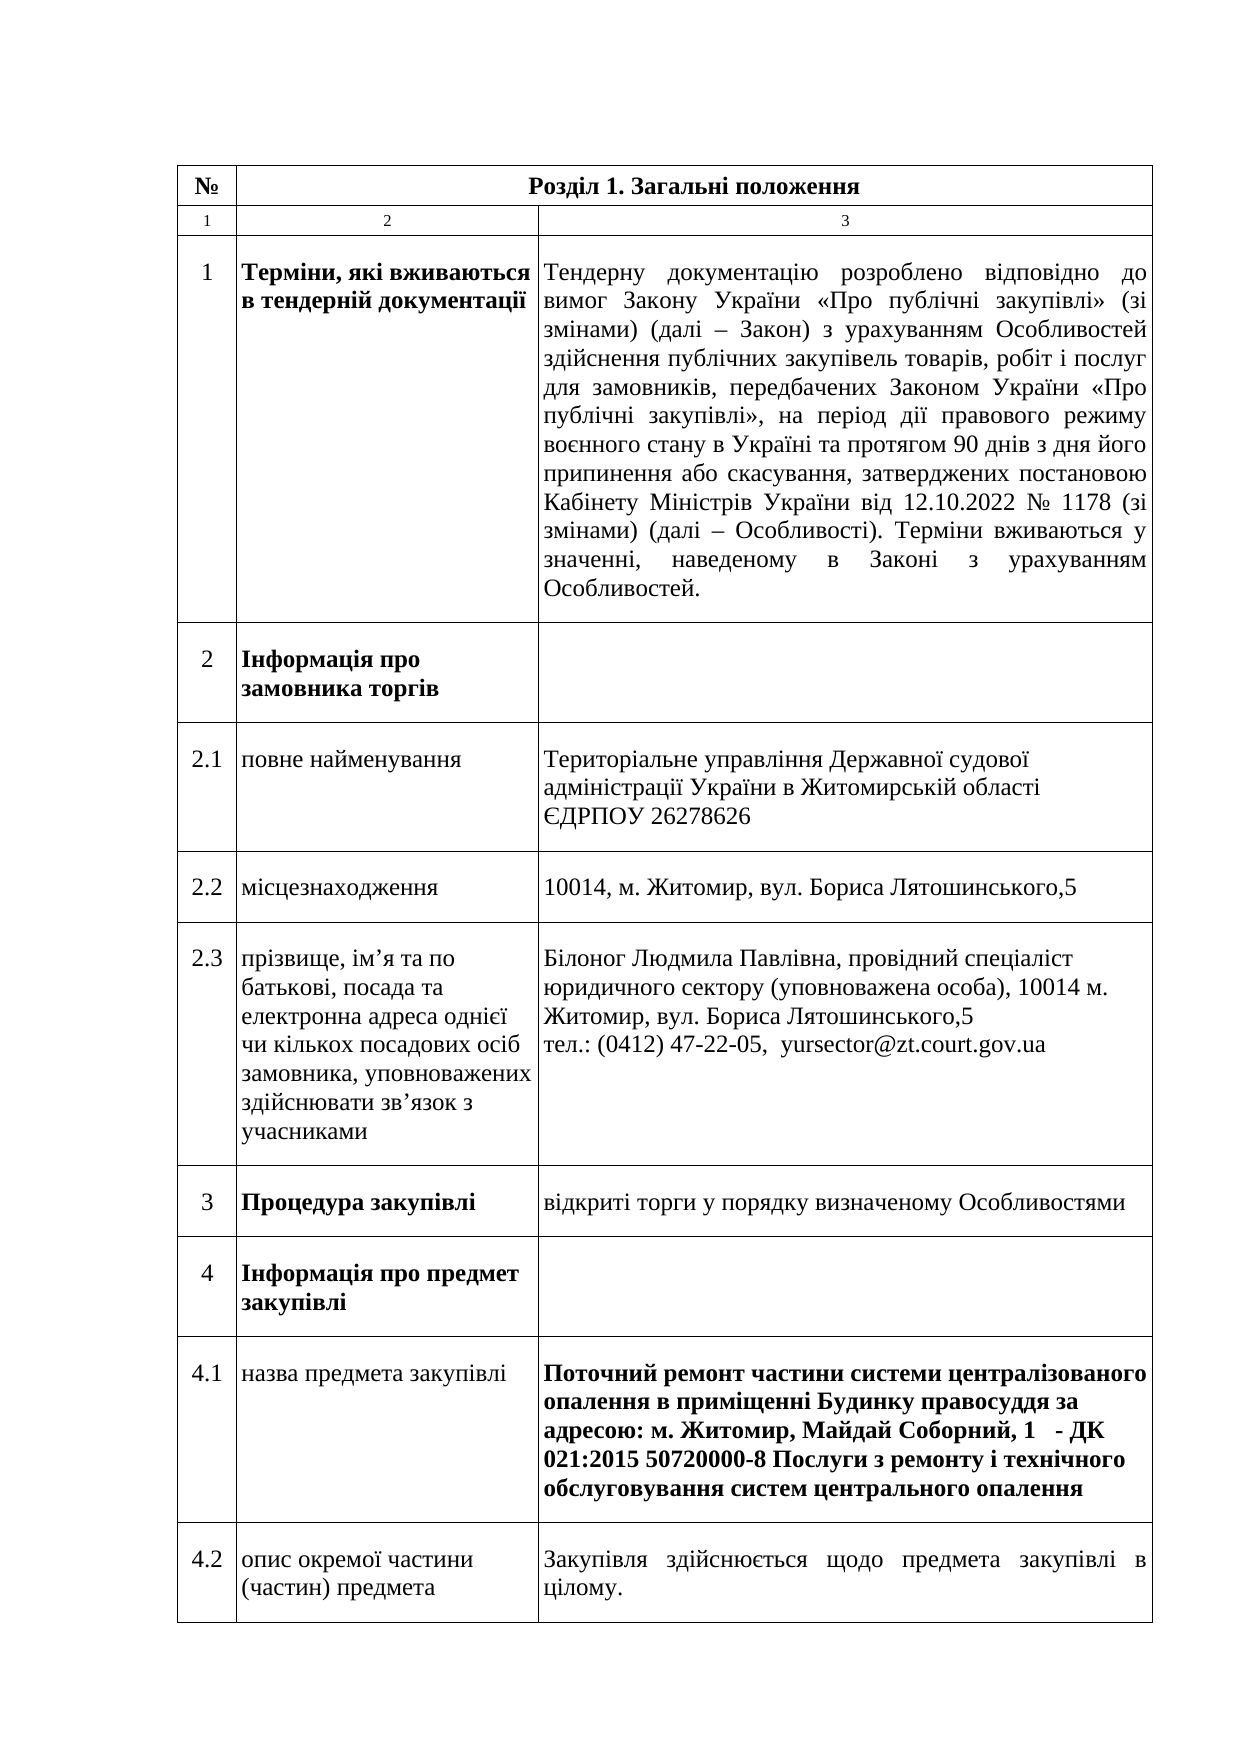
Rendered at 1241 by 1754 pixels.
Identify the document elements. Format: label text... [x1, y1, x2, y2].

table_cell 1 [178, 236, 236, 622]
table_cell 4.2 [178, 1523, 236, 1622]
table_cell Процедура закупівлі [237, 1166, 538, 1236]
table_cell назва предмета закупівлі [237, 1337, 538, 1522]
table_cell 2.3 [178, 923, 236, 1165]
table_cell 1 [178, 206, 236, 235]
table_cell 3 [178, 1166, 236, 1236]
table_cell [539, 623, 1152, 722]
table_cell Територіальне управління Державної судової адміністрації України в Житомирській області ЄДРПОУ 26278626 [539, 723, 1152, 851]
table_cell 10014, м. Житомир, вул. Бориса Лятошинського,5 [539, 852, 1152, 922]
table_cell 2.2 [178, 852, 236, 922]
table_cell 2 [237, 206, 538, 235]
table_cell Інформація про замовника торгів [237, 623, 538, 722]
table_cell Тендерну документацію розроблено відповідно до вимог Закону України «Про публічні закупівлі» (зі змінами) (далі – Закон) з урахуванням Особливостей здійснення публічних закупівель товарів, робіт і послуг для замовників, передбачених Законом України «Про публічні закупівлі», на період дії правового режиму воєнного стану в Україні та протягом 90 днів з дня його припинення або скасування, затверджених постановою Кабінету Міністрів України від 12.10.2022 № 1178 (зі змінами) (далі – Особливості). Терміни вживаються у значенні, наведеному в Законі з урахуванням Особливостей. [539, 236, 1152, 622]
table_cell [539, 1523, 1152, 1622]
table_cell місцезнаходження [237, 852, 538, 922]
table_cell 2.1 [178, 723, 236, 851]
table_header № [178, 166, 236, 205]
table_cell Терміни, які вживаються в тендерній документації [237, 236, 538, 622]
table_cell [237, 1523, 538, 1622]
table_cell 3 [539, 206, 1152, 235]
table_cell 2 [178, 623, 236, 722]
table_cell 4 [178, 1237, 236, 1336]
table_cell Білоног Людмила Павлівна, провідний спеціаліст юридичного сектору (уповноважена особа), 10014 м. Житомир, вул. Бориса Лятошинського,5 тел.: (0412) 47-22-05, yursector@zt.court.gov.ua [539, 923, 1152, 1165]
table_cell [539, 1237, 1152, 1336]
table_cell відкриті торги у порядку визначеному Особливостями [539, 1166, 1152, 1236]
table_cell Поточний ремонт частини системи централізованого опалення в приміщенні Будинку правосуддя за адресою: м. Житомир, Майдай Соборний, 1 - ДК 021:2015 50720000-8 Послуги з ремонту і технічного обслуговування систем центрального опалення [539, 1337, 1152, 1522]
table_cell 4.1 [178, 1337, 236, 1522]
table_cell Інформація про предмет закупівлі [237, 1237, 538, 1336]
table_cell повне найменування [237, 723, 538, 851]
table_header Розділ 1. Загальні положення [237, 166, 1152, 205]
table_cell прізвище, ім’я та по батькові, посада та електронна адреса однієї чи кількох посадових осіб замовника, уповноважених здійснювати зв’язок з учасниками [237, 923, 538, 1165]
